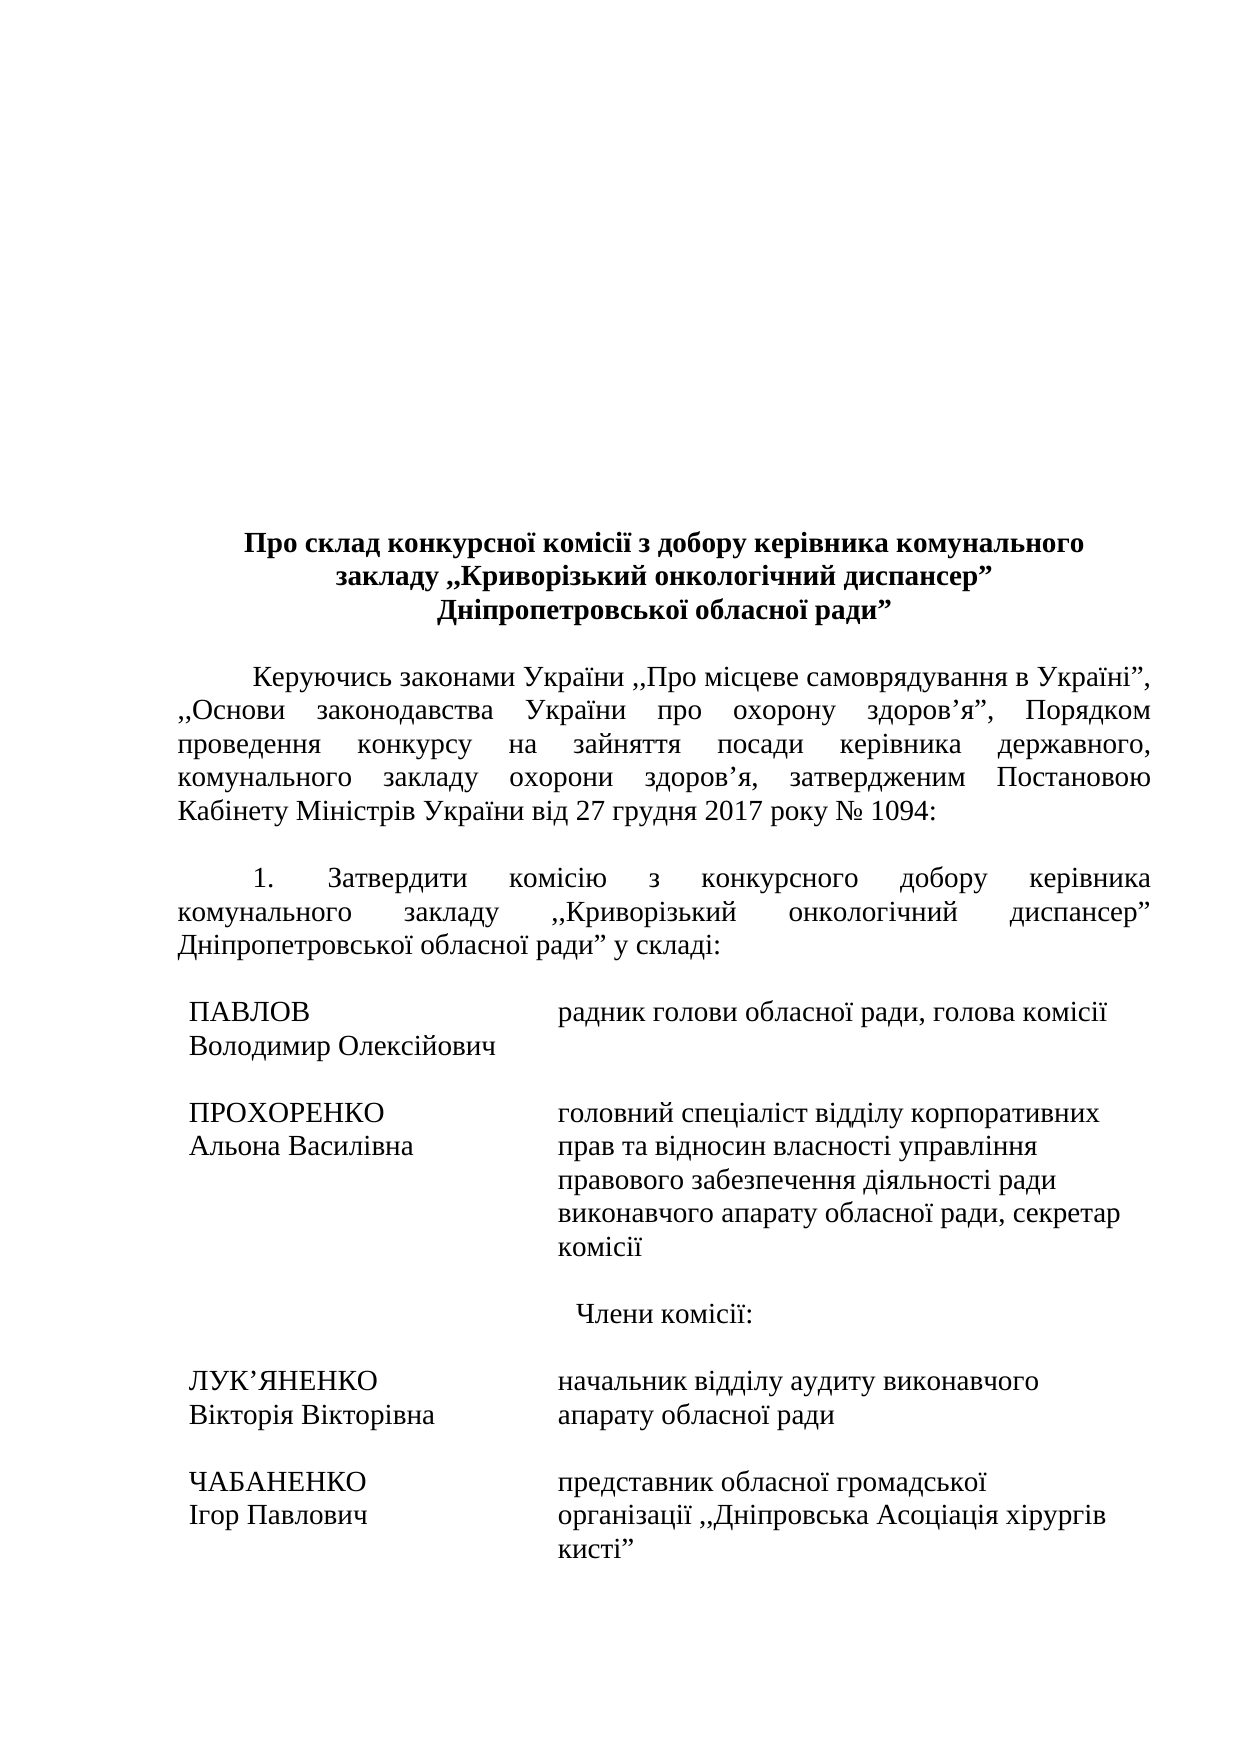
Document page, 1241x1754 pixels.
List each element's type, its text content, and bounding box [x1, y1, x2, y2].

table_header радник голови обласної ради, голова комісії [546, 994, 1152, 1095]
text Керуючись законами України ,,Про місцеве самоврядування в Україні”, ,,Основи законодавства України про охорону здоров’я”, Порядком проведення конкурсу на зайняття посади керівника державного, комунального закладу охорони здоров’я, затвердженим Постановою Кабінету Міністрів України від 27 грудня 2017 року № 1094: [177, 659, 1152, 827]
text Дніпропетровської обласної ради” [177, 592, 1152, 625]
table_cell головний спеціаліст відділу корпоративних прав та відносин власності управління правового забезпечення діяльності ради виконавчого апарату обласної ради, секретар комісії [546, 1095, 1152, 1263]
table_cell ПРОХОРЕНКО Альона Василівна [177, 1095, 546, 1263]
table_header ПАВЛОВ Володимир Олексійович [177, 994, 546, 1095]
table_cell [546, 1464, 1152, 1632]
text Про склад конкурсної комісії з добору керівника комунального закладу ,,Криворізький онкологічний диспансер” [177, 525, 1152, 592]
list Затвердити комісію з конкурсного добору керівника комунального закладу ,,Криворізький онкологічний диспансер” Дніпропетровської обласної ради” у складі: [177, 860, 1152, 961]
table_cell ЛУК’ЯНЕНКО Вікторія Вікторівна [177, 1363, 546, 1464]
table_cell Члени комісії: [177, 1263, 1152, 1363]
table_cell начальник відділу аудиту виконавчого апарату обласної ради [546, 1363, 1152, 1464]
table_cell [177, 1464, 546, 1632]
